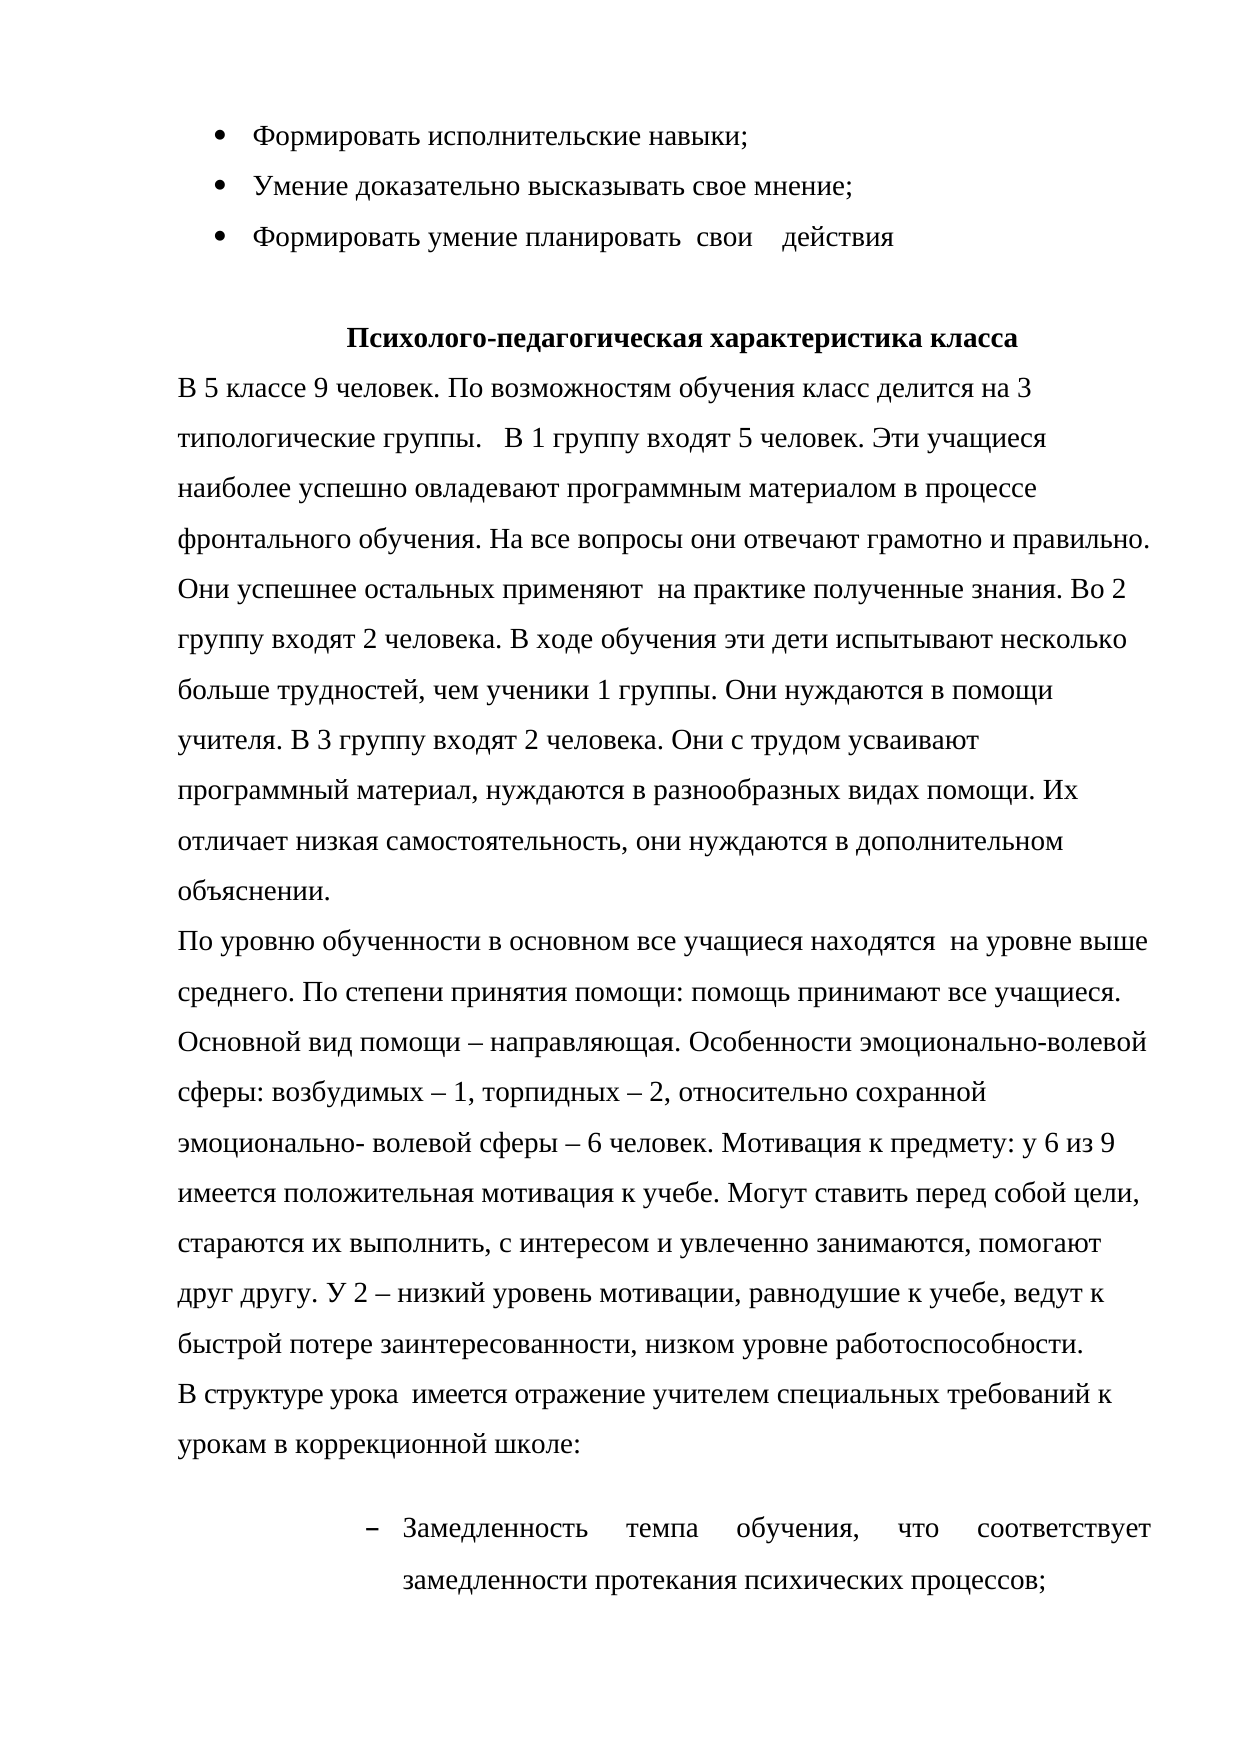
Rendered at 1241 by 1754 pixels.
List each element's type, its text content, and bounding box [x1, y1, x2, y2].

text Психолого-педагогическая характеристика класса [215, 320, 1150, 353]
list Умение доказательно высказывать свое мнение; [215, 168, 1152, 202]
list Формировать исполнительские навыки; [215, 118, 1152, 152]
text В 5 классе 9 человек. По возможностям обучения класс делится на 3 типологические группы. В 1 группу входят 5 человек. Эти учащиеся наиболее успешно овладевают программным материалом в процессе фронтального обучения. На все вопросы они отвечают грамотно и правильно. Они успешнее остальных применяют на практике полученные знания. Во 2 группу входят 2 человека. В ходе обучения эти дети испытывают несколько больше трудностей, чем ученики 1 группы. Они нуждаются в помощи учителя. В 3 группу входят 2 человека. Они с трудом усваивают программный материал, нуждаются в разнообразных видах помощи. Их отличает низкая самостоятельность, они нуждаются в дополнительном объяснении. [177, 370, 1152, 907]
text В структуре урока имеется отражение учителем специальных требований к урокам в коррекционной школе: [177, 1376, 1152, 1460]
list Замедленность темпа обучения, что соответствует замедленности протекания психических процессов; [365, 1506, 1152, 1596]
text По уровню обученности в основном все учащиеся находятся на уровне выше среднего. По степени принятия помощи: помощь принимают все учащиеся. Основной вид помощи – направляющая. Особенности эмоционально-волевой сферы: возбудимых – 1, торпидных – 2, относительно сохранной эмоционально- волевой сферы – 6 человек. Мотивация к предмету: у 6 из 9 имеется положительная мотивация к учебе. Могут ставить перед собой цели, стараются их выполнить, с интересом и увлеченно занимаются, помогают друг другу. У 2 – низкий уровень мотивации, равнодушие к учебе, ведут к быстрой потере заинтересованности, низком уровне работоспособности. [177, 923, 1152, 1359]
list Формировать умение планировать свои действия [215, 219, 1152, 253]
